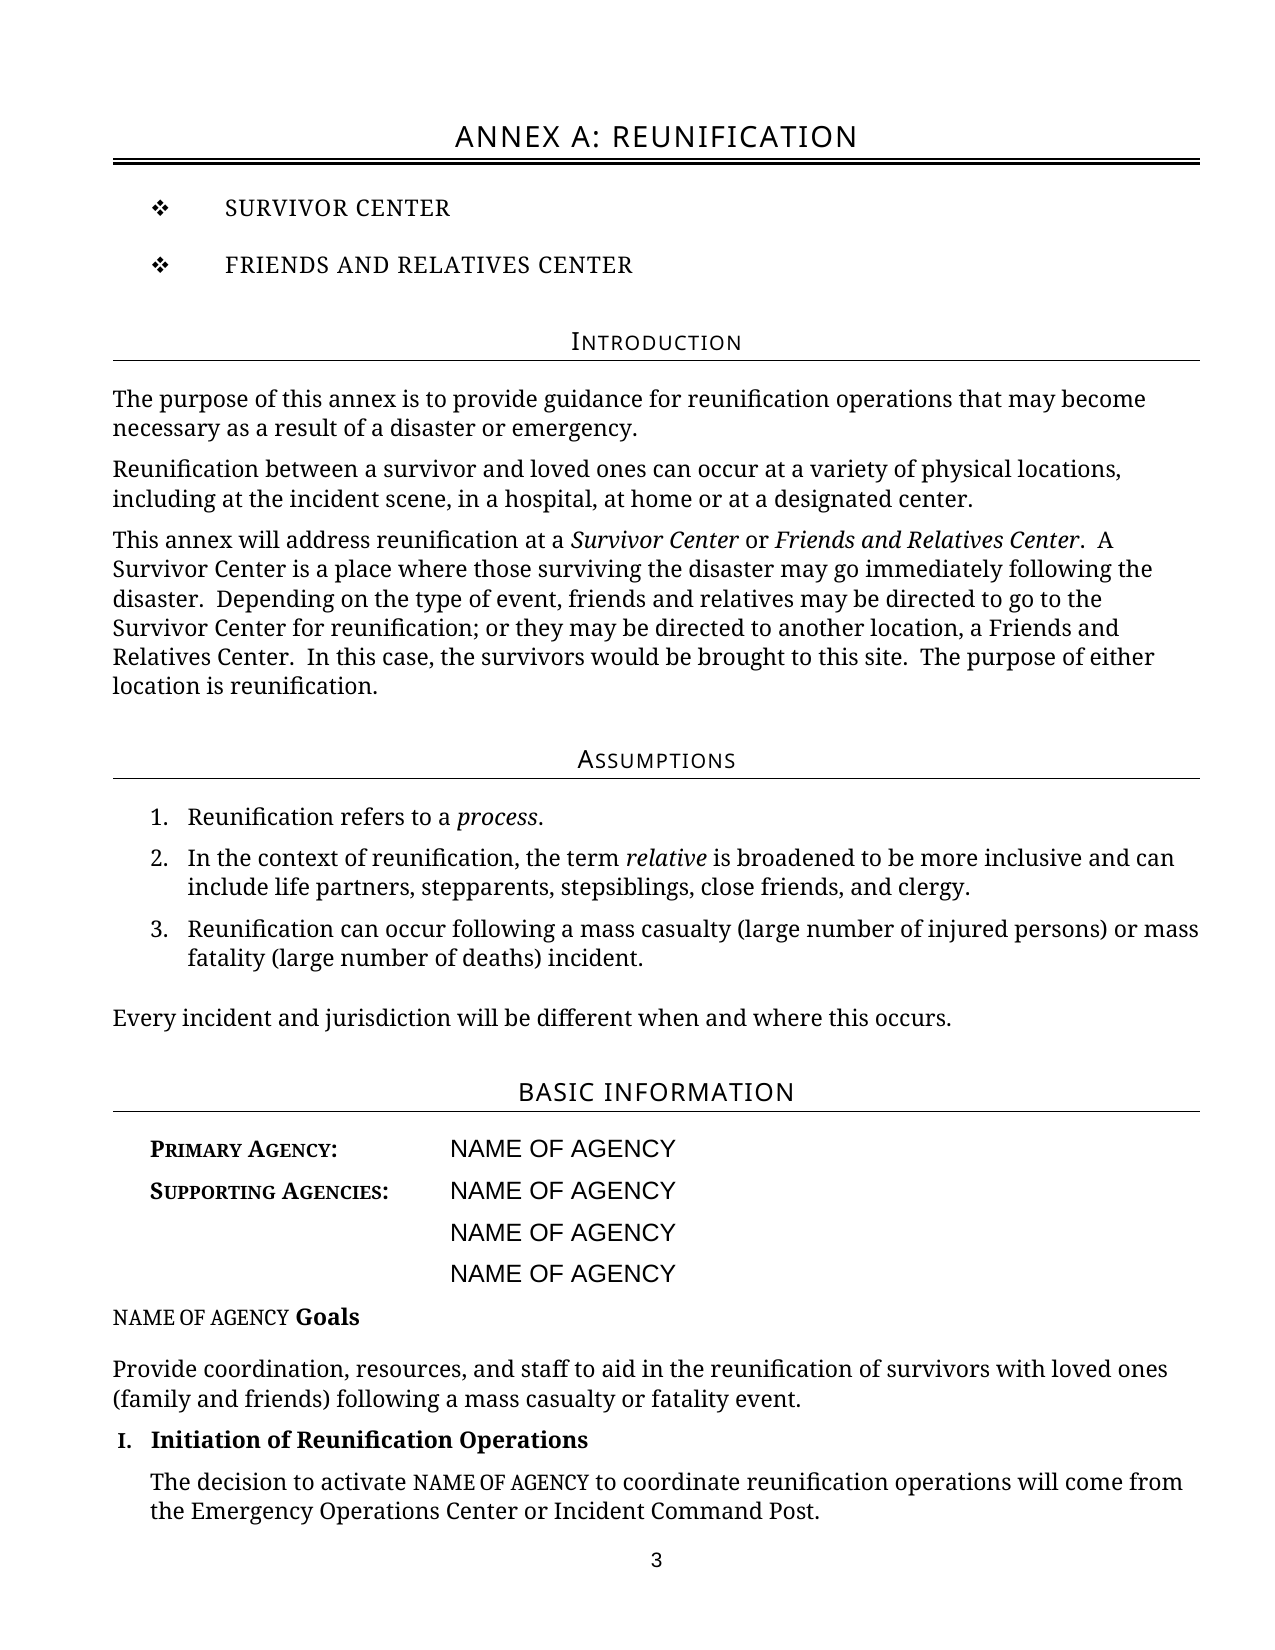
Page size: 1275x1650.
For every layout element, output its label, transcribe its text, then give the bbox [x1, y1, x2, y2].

text The decision to activate to coordinate reunification operations will come from the Emergency Operations Center or Incident Command Post. [150, 1467, 1200, 1525]
text Every incident and jurisdiction will be different when and where this occurs. [112, 1002, 1200, 1033]
text Provide coordination, resources, and staff to aid in the reunification of survivors with loved ones (family and friends) following a mass casualty or fatality event. [112, 1354, 1200, 1413]
list In the context of reunification, the term relative is broadened to be more inclusive and can include life partners, stepparents, stepsiblings, close friends, and clergy. [150, 843, 1200, 902]
text Supporting Agencies: [150, 1176, 1200, 1205]
subtitle Assumptions [112, 742, 1200, 779]
text Goals [112, 1301, 1200, 1332]
list Survivor Center [150, 192, 1200, 223]
text The purpose of this annex is to provide guidance for reunification operations that may become necessary as a result of a disaster or emergency. [112, 384, 1200, 442]
list Initiation of Reunification Operations [132, 1425, 1200, 1454]
subtitle Introduction [112, 324, 1200, 361]
list Reunification can occur following a mass casualty (large number of injured persons) or mass fatality (large number of deaths) incident. [150, 914, 1200, 972]
text This annex will address reunification at a Survivor Center or Friends and Relatives Center. A Survivor Center is a place where those surviving the disaster may go immediately following the disaster. Depending on the type of event, friends and relatives may be directed to go to the Survivor Center for reunification; or they may be directed to another location, a Friends and Relatives Center. In this case, the survivors would be brought to this site. The purpose of either location is reunification. [112, 525, 1200, 700]
list Friends and Relatives Center [150, 249, 1200, 281]
text Reunification between a survivor and loved ones can occur at a variety of physical locations, including at the incident scene, in a hospital, at home or at a designated center. [112, 454, 1200, 513]
text Primary Agency: [150, 1134, 1200, 1163]
subtitle BASIC INFORMATION [112, 1074, 1200, 1112]
list Reunification refers to a process. [150, 802, 1200, 831]
subtitle Annex A: Reunification [112, 117, 1200, 165]
